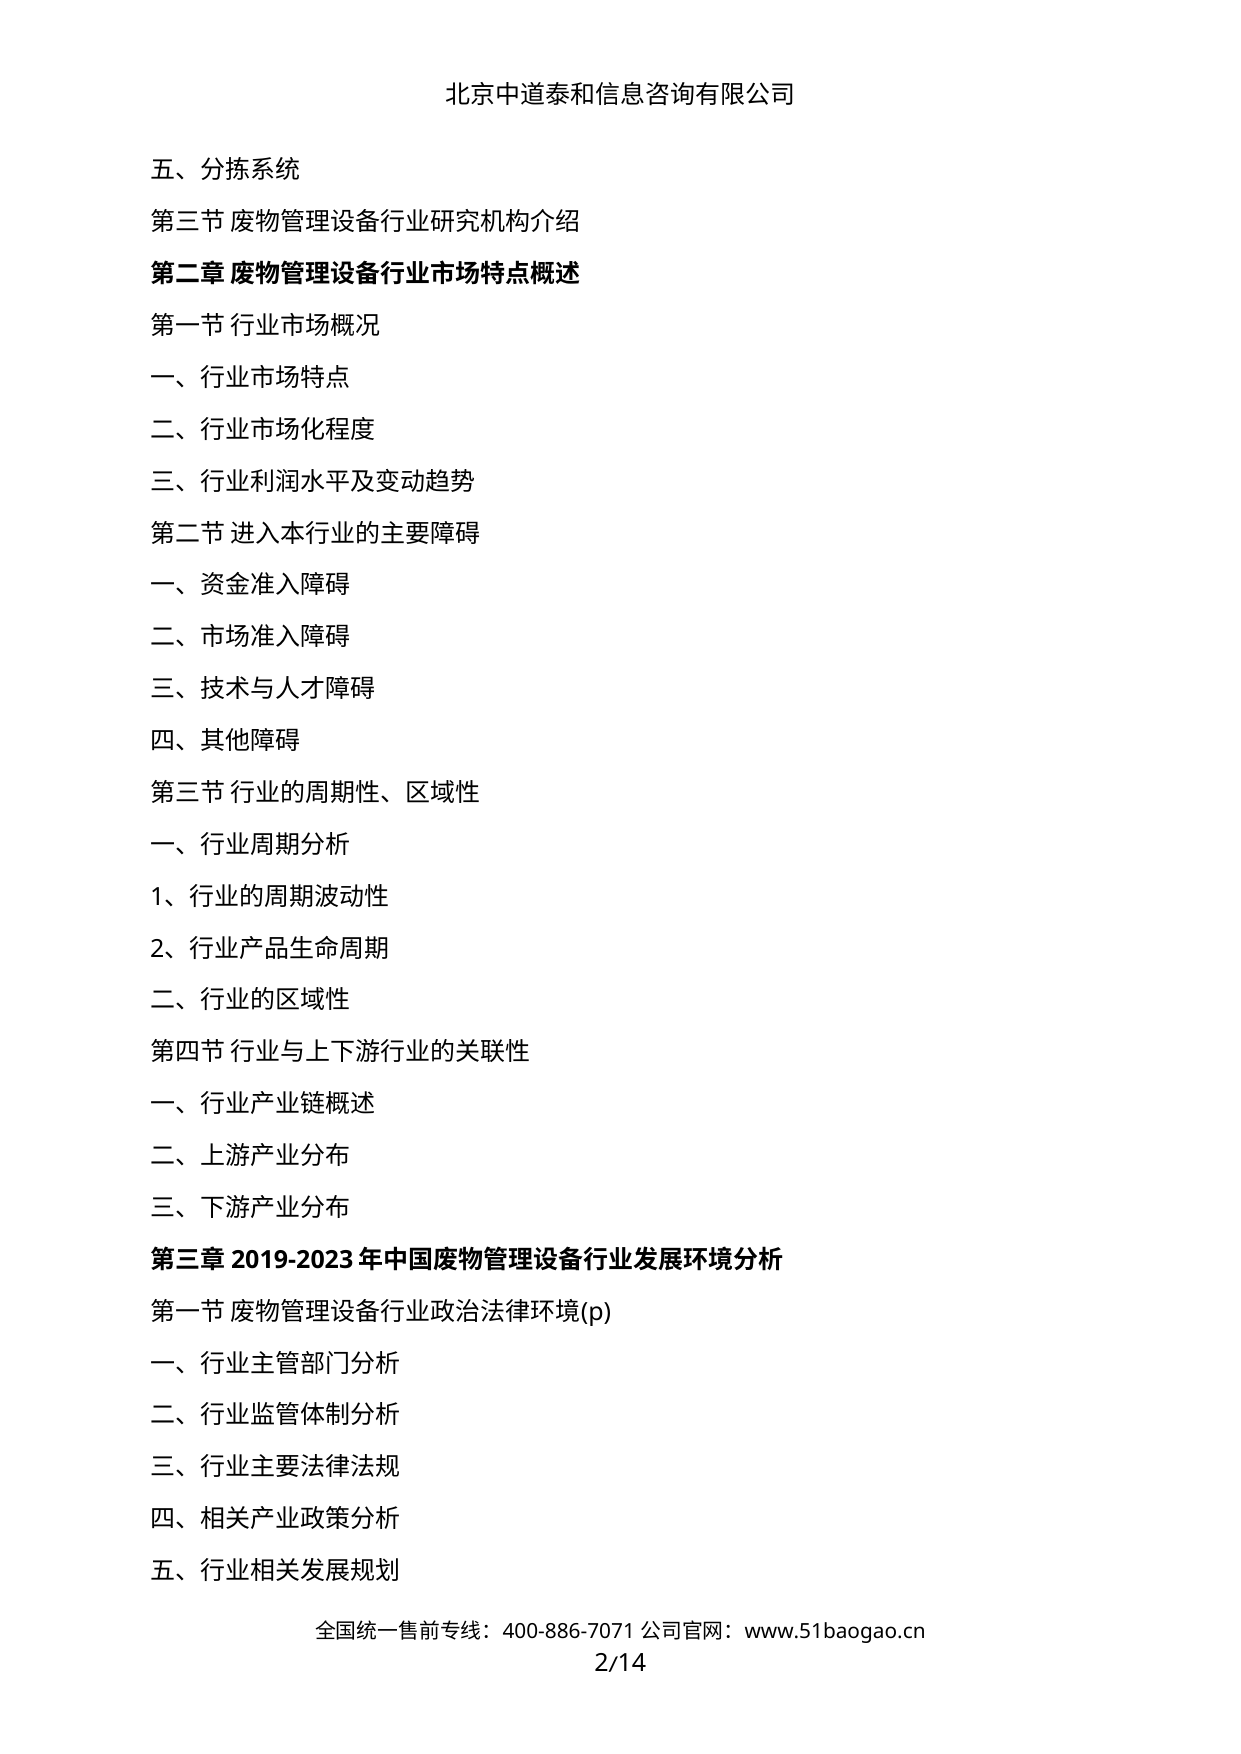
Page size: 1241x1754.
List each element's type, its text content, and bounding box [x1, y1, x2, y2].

text 第三章 2019-2023年中国废物管理设备行业发展环境分析 [150, 1239, 1090, 1276]
text 一、行业周期分析 [150, 824, 1090, 861]
text 第四节 行业与上下游行业的关联性 [150, 1032, 1090, 1068]
text 1、行业的周期波动性 [150, 876, 1090, 912]
text 第一节 废物管理设备行业政治法律环境(p) [150, 1291, 1090, 1327]
text 四、相关产业政策分析 [150, 1499, 1090, 1535]
text 第二节 进入本行业的主要障碍 [150, 513, 1090, 549]
text 第一节 行业市场概况 [150, 306, 1090, 342]
text 二、行业市场化程度 [150, 409, 1090, 446]
text 五、行业相关发展规划 [150, 1551, 1090, 1587]
text 一、行业市场特点 [150, 357, 1090, 394]
text 三、技术与人才障碍 [150, 669, 1090, 705]
text 第三节 废物管理设备行业研究机构介绍 [150, 202, 1090, 238]
text 四、其他障碍 [150, 721, 1090, 757]
text 三、行业主要法律法规 [150, 1447, 1090, 1483]
text 一、资金准入障碍 [150, 565, 1090, 601]
text 2、行业产品生命周期 [150, 928, 1090, 964]
text 二、行业监管体制分析 [150, 1395, 1090, 1431]
text 二、上游产业分布 [150, 1136, 1090, 1172]
text 第二章 废物管理设备行业市场特点概述 [150, 254, 1090, 290]
text 三、下游产业分布 [150, 1187, 1090, 1224]
text 一、行业主管部门分析 [150, 1343, 1090, 1379]
text 一、行业产业链概述 [150, 1084, 1090, 1120]
text 三、行业利润水平及变动趋势 [150, 461, 1090, 497]
text 五、分拣系统 [150, 150, 1090, 186]
text 二、市场准入障碍 [150, 617, 1090, 653]
text 二、行业的区域性 [150, 980, 1090, 1016]
text 第三节 行业的周期性、区域性 [150, 772, 1090, 809]
